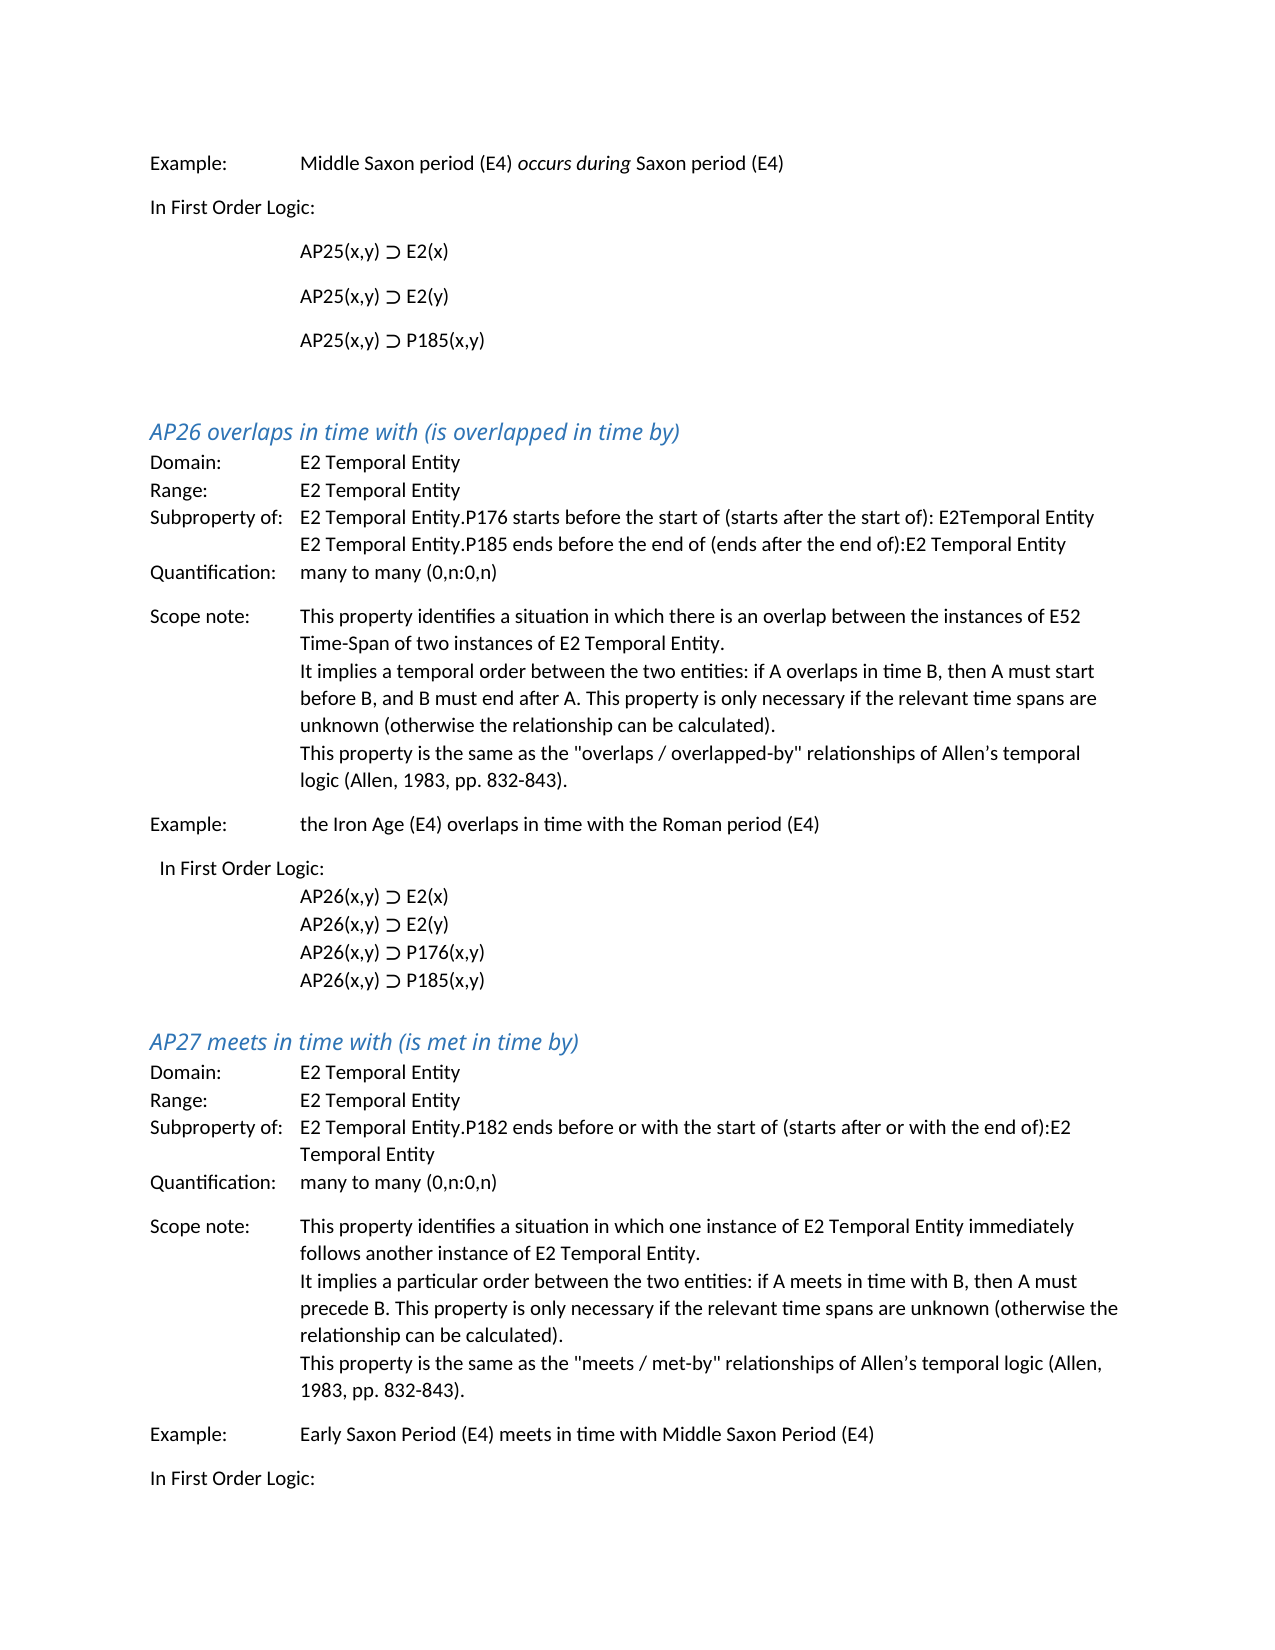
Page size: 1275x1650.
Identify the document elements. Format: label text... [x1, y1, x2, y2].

text Domain: E2 Temporal Entity [150, 1059, 1125, 1085]
text Example: the Iron Age (E4) overlaps in time with the Roman period (E4) [141, 811, 1125, 837]
text AP26(x,y) ⊃ E2(y) [300, 911, 1125, 937]
text Quantification: many to many (0,n:0,n) [150, 559, 1125, 584]
text AP26(x,y) ⊃ P176(x,y) [300, 938, 1125, 964]
text AP26(x,y) ⊃ P185(x,y) [300, 966, 1125, 992]
text In First Order Logic: [150, 1466, 1125, 1491]
text Scope note: This property identifies a situation in which there is an overlap between the instances of E52 Time-Span of two instances of E2 Temporal Entity. [150, 603, 1125, 656]
text Example: Early Saxon Period (E4) meets in time with Middle Saxon Period (E4) [150, 1422, 1125, 1447]
text In First Order Logic: [150, 856, 1125, 881]
subtitle AP27 meets in time with (is met in time by) [150, 1026, 1125, 1057]
text Range: E2 Temporal Entity [141, 477, 1125, 502]
text AP26(x,y) ⊃ E2(x) [300, 883, 1125, 909]
text This property is the same as the "meets / met-by" relationships of Allen’s temporal logic (Allen, 1983, pp. 832-843). [300, 1350, 1125, 1403]
text Subproperty of: E2 Temporal Entity.P176 starts before the start of (starts after the start of): E2Temporal Entity [150, 504, 1125, 529]
text Subproperty of: E2 Temporal Entity.P182 ends before or with the start of (starts after or with the end of):E2 Temporal Entity [150, 1114, 1125, 1167]
subtitle AP26 overlaps in time with (is overlapped in time by) [150, 416, 1125, 447]
text In First Order Logic: [150, 194, 1125, 219]
text This property is the same as the "overlaps / overlapped-by" relationships of Allen’s temporal logic (Allen, 1983, pp. 832-843). [300, 740, 1125, 793]
text Range: E2 Temporal Entity [150, 1087, 1125, 1112]
text It implies a temporal order between the two entities: if A overlaps in time B, then A must start before B, and B must end after A. This property is only necessary if the relevant time spans are unknown (otherwise the relationship can be calculated). [300, 658, 1125, 738]
text E2 Temporal Entity.P185 ends before the end of (ends after the end of):E2 Temporal Entity [300, 532, 1125, 557]
text AP25(x,y) ⊃ E2(y) [150, 283, 1125, 308]
text AP25(x,y) ⊃ P185(x,y) [300, 327, 1125, 353]
text Scope note: This property identifies a situation in which one instance of E2 Temporal Entity immediately follows another instance of E2 Temporal Entity. [150, 1213, 1125, 1266]
text Quantification: many to many (0,n:0,n) [150, 1169, 1125, 1194]
text It implies a particular order between the two entities: if A meets in time with B, then A must precede B. This property is only necessary if the relevant time spans are unknown (otherwise the relationship can be calculated). [300, 1268, 1125, 1348]
text AP25(x,y) ⊃ E2(x) [150, 238, 1125, 264]
text Domain: E2 Temporal Entity [141, 449, 1125, 475]
text Example: Middle Saxon period (E4) occurs during Saxon period (E4) [150, 150, 1125, 175]
